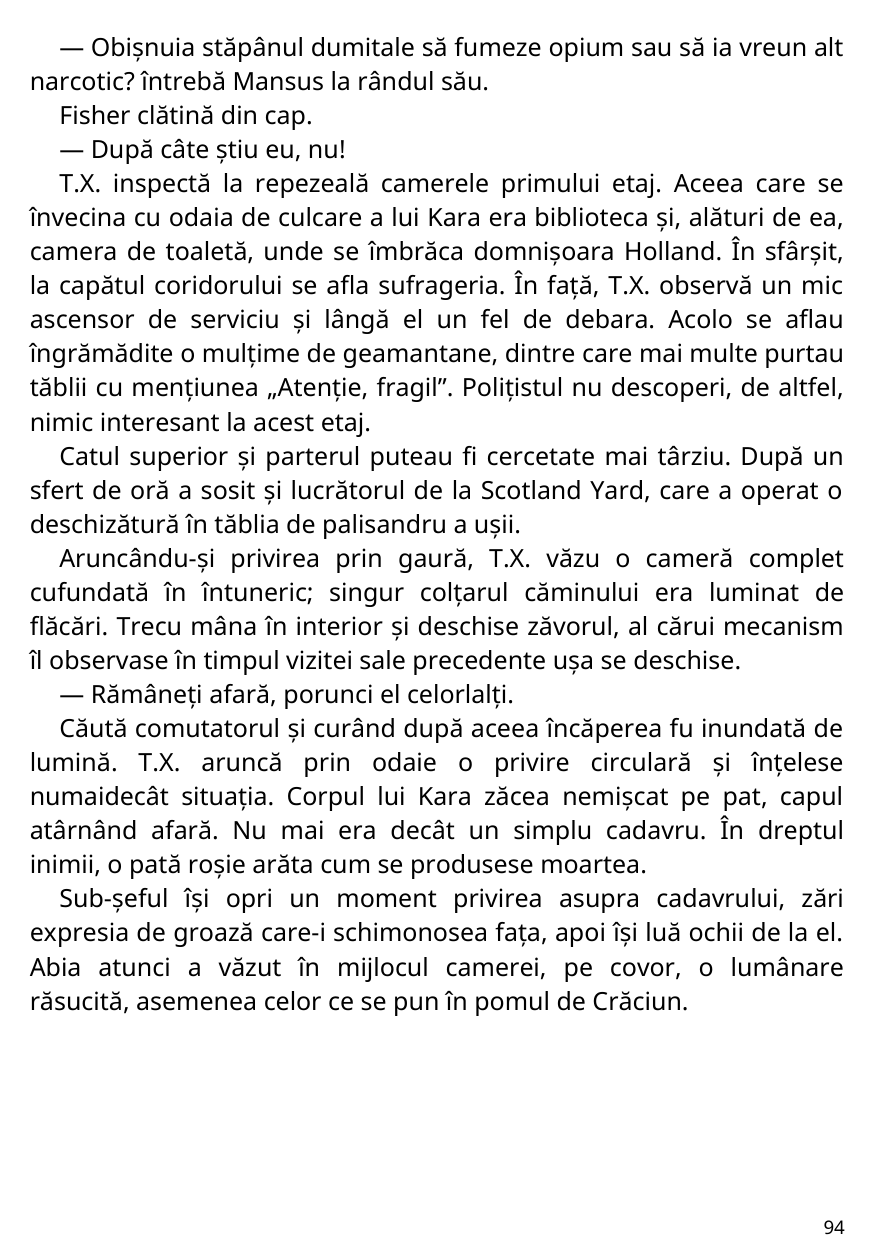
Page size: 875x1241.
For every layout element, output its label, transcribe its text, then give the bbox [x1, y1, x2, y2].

text — După câte știu eu, nu! [29, 132, 844, 166]
text — Obișnuia stăpânul dumitale să fumeze opium sau să ia vreun alt narcotic? întrebă Mansus la rândul său. [29, 29, 844, 98]
text T.X. inspectă la repezeală camerele primului etaj. Aceea care se învecina cu odaia de culcare a lui Kara era biblioteca și, alături de ea, camera de toaletă, unde se îmbrăca domnișoara Holland. În sfârșit, la capătul coridorului se afla sufrageria. În față, T.X. observă un mic ascensor de serviciu și lângă el un fel de debara. Acolo se aflau îngrămădite o mulțime de geamantane, dintre care mai multe purtau tăblii cu mențiunea „Atenție, fragil”. Polițistul nu descoperi, de altfel, nimic interesant la acest etaj. [29, 166, 844, 438]
text Căută comutatorul și curând după aceea încăperea fu inundată de lumină. T.X. aruncă prin odaie o privire circulară și înțelese numaidecât situația. Corpul lui Kara zăcea nemișcat pe pat, capul atârnând afară. Nu mai era decât un simplu cadavru. În dreptul inimii, o pată roșie arăta cum se produsese moartea. [29, 711, 844, 881]
text Fisher clătină din cap. [29, 98, 844, 132]
text Catul superior și parterul puteau fi cercetate mai târziu. După un sfert de oră a sosit și lucrătorul de la Scotland Yard, care a operat o deschizătură în tăblia de palisandru a ușii. [29, 438, 844, 540]
text Aruncându-și privirea prin gaură, T.X. văzu o cameră complet cufundată în întuneric; singur colțarul căminului era luminat de flăcări. Trecu mâna în interior și deschise zăvorul, al cărui mecanism îl observase în timpul vizitei sale precedente ușa se deschise. [29, 540, 844, 677]
text Sub-șeful își opri un moment privirea asupra cadavrului, zări expresia de groază care-i schimonosea fața, apoi își luă ochii de la el. Abia atunci a văzut în mijlocul camerei, pe covor, o lumânare răsucită, asemenea celor ce se pun în pomul de Crăciun. [29, 881, 844, 1017]
text — Rămâneți afară, porunci el celorlalți. [29, 677, 844, 711]
